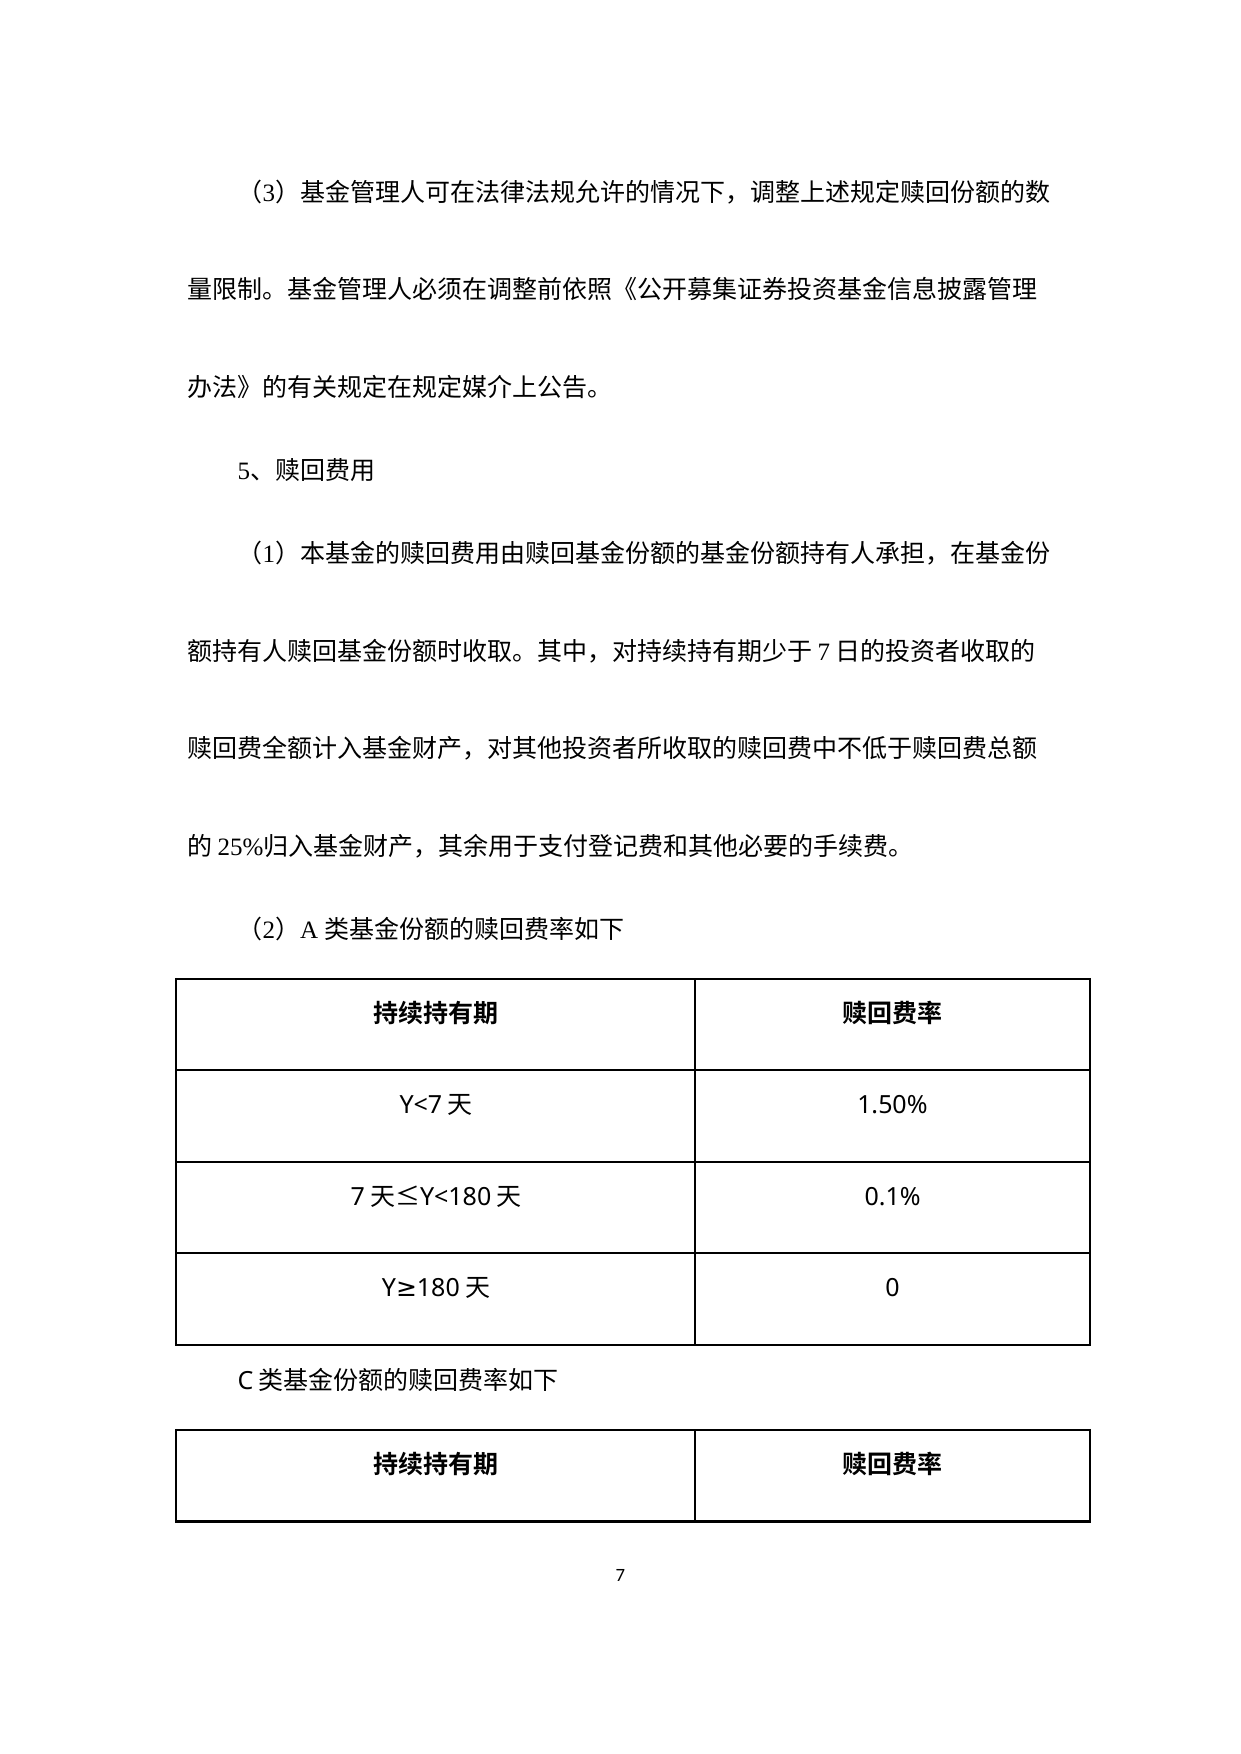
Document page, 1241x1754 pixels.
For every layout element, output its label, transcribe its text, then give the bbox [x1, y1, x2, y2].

text （2）A 类基金份额的赎回费率如下 [187, 895, 1053, 960]
table_cell 0 [696, 1254, 1089, 1344]
text C类基金份额的赎回费率如下 [187, 1346, 1053, 1411]
table_cell 7天≤Y<180天 [177, 1163, 694, 1252]
table_cell Y≥180天 [177, 1254, 694, 1344]
text （1）本基金的赎回费用由赎回基金份额的基金份额持有人承担，在基金份额持有人赎回基金份额时收取。其中，对持续持有期少于7日的投资者收取的赎回费全额计入基金财产，对其他投资者所收取的赎回费中不低于赎回费总额的25%归入基金财产，其余用于支付登记费和其他必要的手续费。 [187, 519, 1053, 877]
table_cell 0.1% [696, 1163, 1089, 1252]
table_header 赎回费率 [696, 1431, 1089, 1520]
table_cell 1.50% [696, 1071, 1089, 1161]
table_header 赎回费率 [696, 980, 1089, 1069]
text （3）基金管理人可在法律法规允许的情况下，调整上述规定赎回份额的数量限制。基金管理人必须在调整前依照《公开募集证券投资基金信息披露管理办法》的有关规定在规定媒介上公告。 [187, 158, 1053, 418]
table_cell Y<7天 [177, 1071, 694, 1161]
table_header 持续持有期 [177, 980, 694, 1069]
text 5、赎回费用 [187, 436, 1053, 501]
table_header 持续持有期 [177, 1431, 694, 1520]
